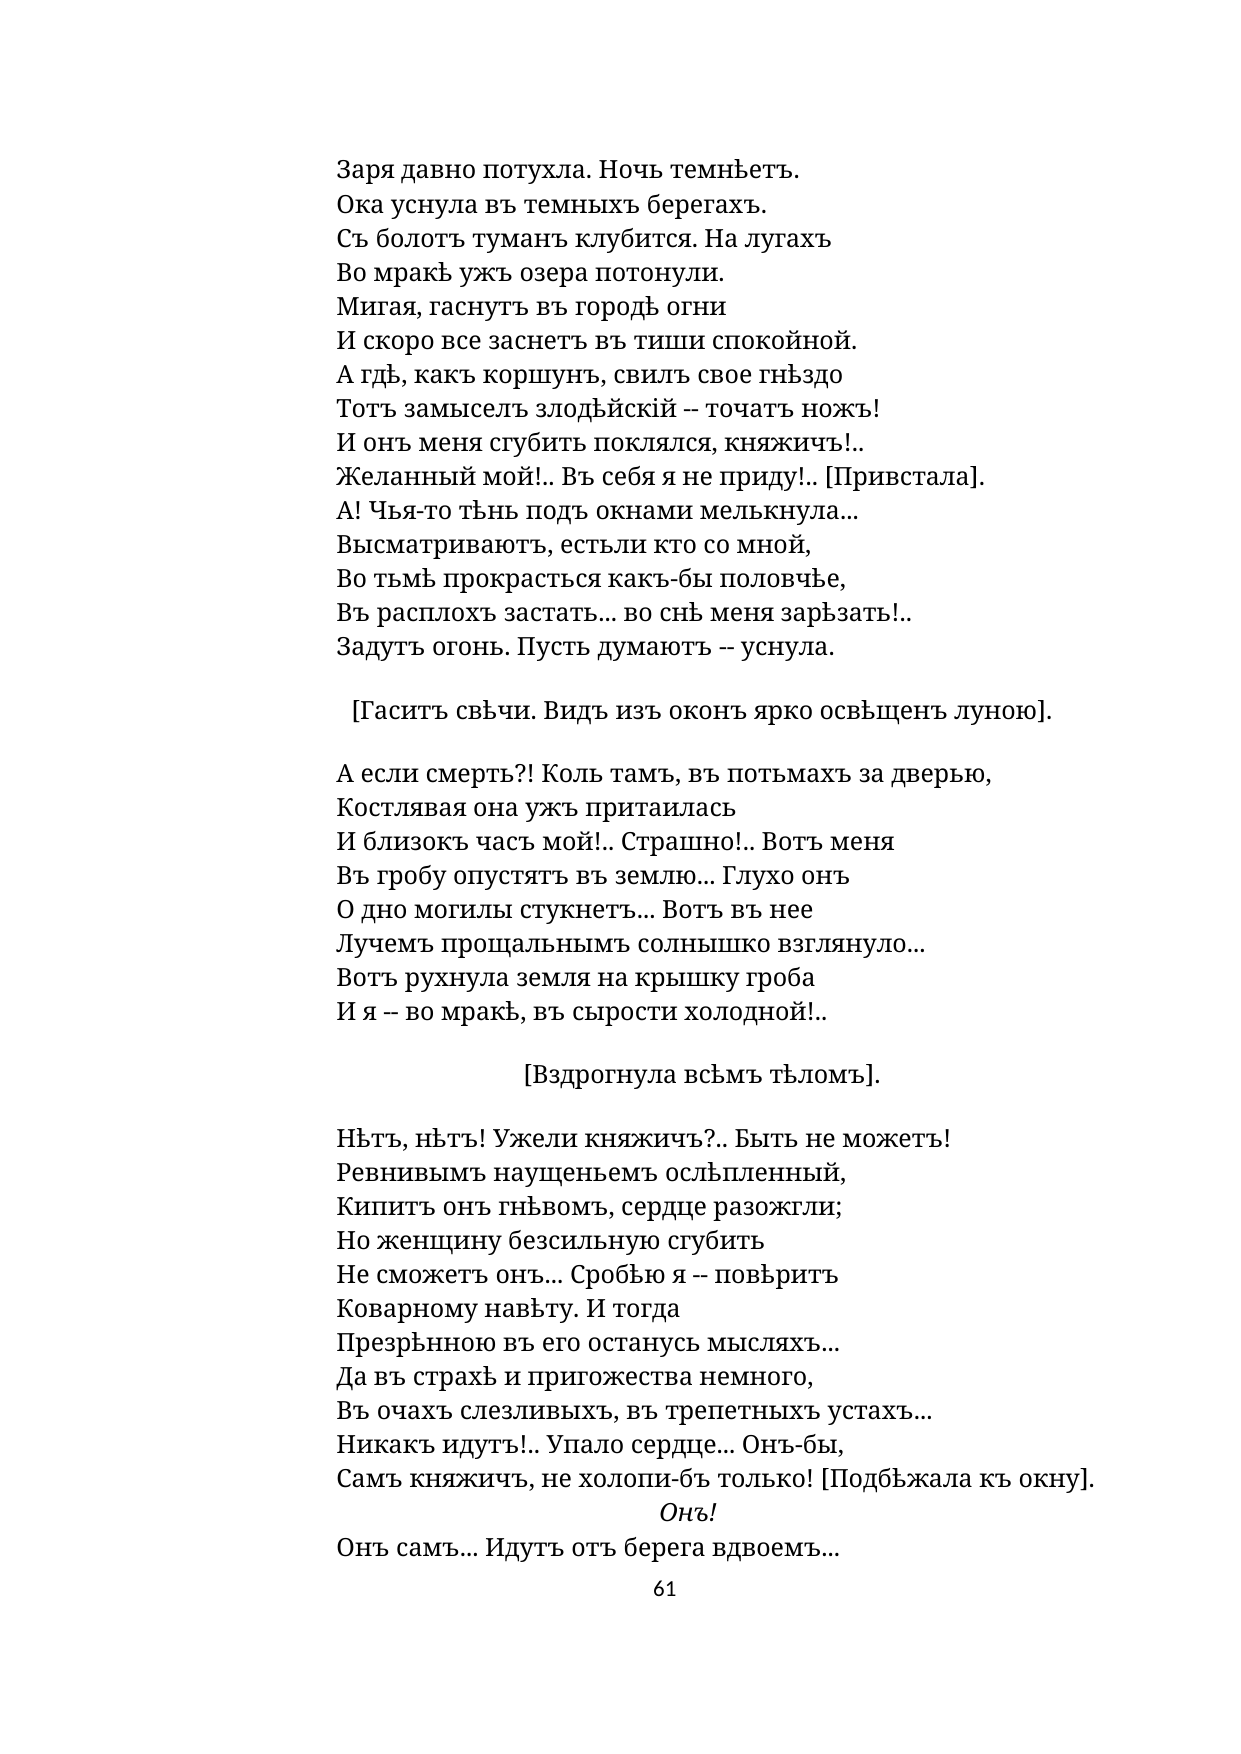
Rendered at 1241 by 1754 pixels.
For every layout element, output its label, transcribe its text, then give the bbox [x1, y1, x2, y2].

text Заря давно потухла. Ночь темнѣетъ. [252, 152, 1152, 186]
text Коварному навѣту. И тогда [252, 1291, 1152, 1325]
text [Гаситъ свѣчи. Видъ изъ оконъ ярко освѣщенъ луною]. [252, 692, 1152, 726]
text Но женщину безсильную сгубить [252, 1223, 1152, 1257]
text Презрѣнною въ его останусь мысляхъ... [252, 1325, 1152, 1359]
text Въ гробу опустятъ въ землю... Глухо онъ [252, 858, 1152, 892]
text A если смерть?! Коль тамъ, въ потьмахъ за дверью, [252, 756, 1152, 789]
text И я -- во мракѣ, въ сырости холодной!.. [252, 994, 1152, 1028]
text И скоро все заснетъ въ тиши спокойной. [252, 322, 1152, 357]
text Въ расплохъ застать... во снѣ меня зарѣзать!.. [252, 595, 1152, 629]
text Никакъ идутъ!.. Упало сердце... Онъ-бы, [252, 1427, 1152, 1461]
text [Вздрогнула всѣмъ тѣломъ]. [252, 1057, 1152, 1091]
text Да въ страхѣ и пригожества немного, [252, 1359, 1152, 1393]
text А! Чья-то тѣнь подъ окнами мелькнула... [252, 493, 1152, 527]
text Самъ княжичъ, не холопи-бъ только! [Подбѣжала къ окну]. [252, 1461, 1152, 1495]
text Съ болотъ туманъ клубится. На лугахъ [252, 220, 1152, 254]
text Высматриваютъ, естьли кто со мной, [252, 527, 1152, 561]
text Въ очахъ слезливыхъ, въ трепетныхъ устахъ... [252, 1393, 1152, 1427]
text И близокъ часъ мой!.. Страшно!.. Вотъ меня [252, 824, 1152, 858]
text Ревнивымъ наущеньемъ ослѣпленный, [252, 1154, 1152, 1188]
text Онъ! [252, 1495, 1152, 1529]
text A гдѣ, какъ коршунъ, свилъ свое гнѣздо [252, 357, 1152, 391]
text Задутъ огонь. Пусть думаютъ -- уснула. [252, 629, 1152, 663]
text Онъ самъ... Идутъ отъ берега вдвоемъ... [252, 1529, 1152, 1563]
text Вотъ рухнула земля на крышку гроба [252, 960, 1152, 994]
text Лучемъ прощальнымъ солнышко взглянуло... [252, 926, 1152, 960]
text Желанный мой!.. Въ себя я не приду!.. [Привстала]. [252, 459, 1152, 493]
text Во мракѣ ужъ озера потонули. [252, 254, 1152, 288]
text Костлявая она ужъ притаилась [252, 789, 1152, 824]
text Нѣтъ, нѣтъ! Ужели княжичъ?.. Быть не можетъ! [252, 1120, 1152, 1154]
text Мигая, гаснутъ въ городѣ огни [252, 288, 1152, 322]
text И онъ меня сгубить поклялся, княжичъ!.. [252, 425, 1152, 459]
text О дно могилы стукнетъ... Вотъ въ нее [252, 892, 1152, 926]
text Не сможетъ онъ... Сробѣю я -- повѣритъ [252, 1257, 1152, 1291]
text Во тьмѣ прокрасться какъ-бы половчѣе, [252, 561, 1152, 595]
text Тотъ замыселъ злодѣйскій -- точатъ ножъ! [252, 391, 1152, 425]
text Кипитъ онъ гнѣвомъ, сердце разожгли; [252, 1188, 1152, 1223]
text Ока уснула въ темныхъ берегахъ. [252, 186, 1152, 220]
